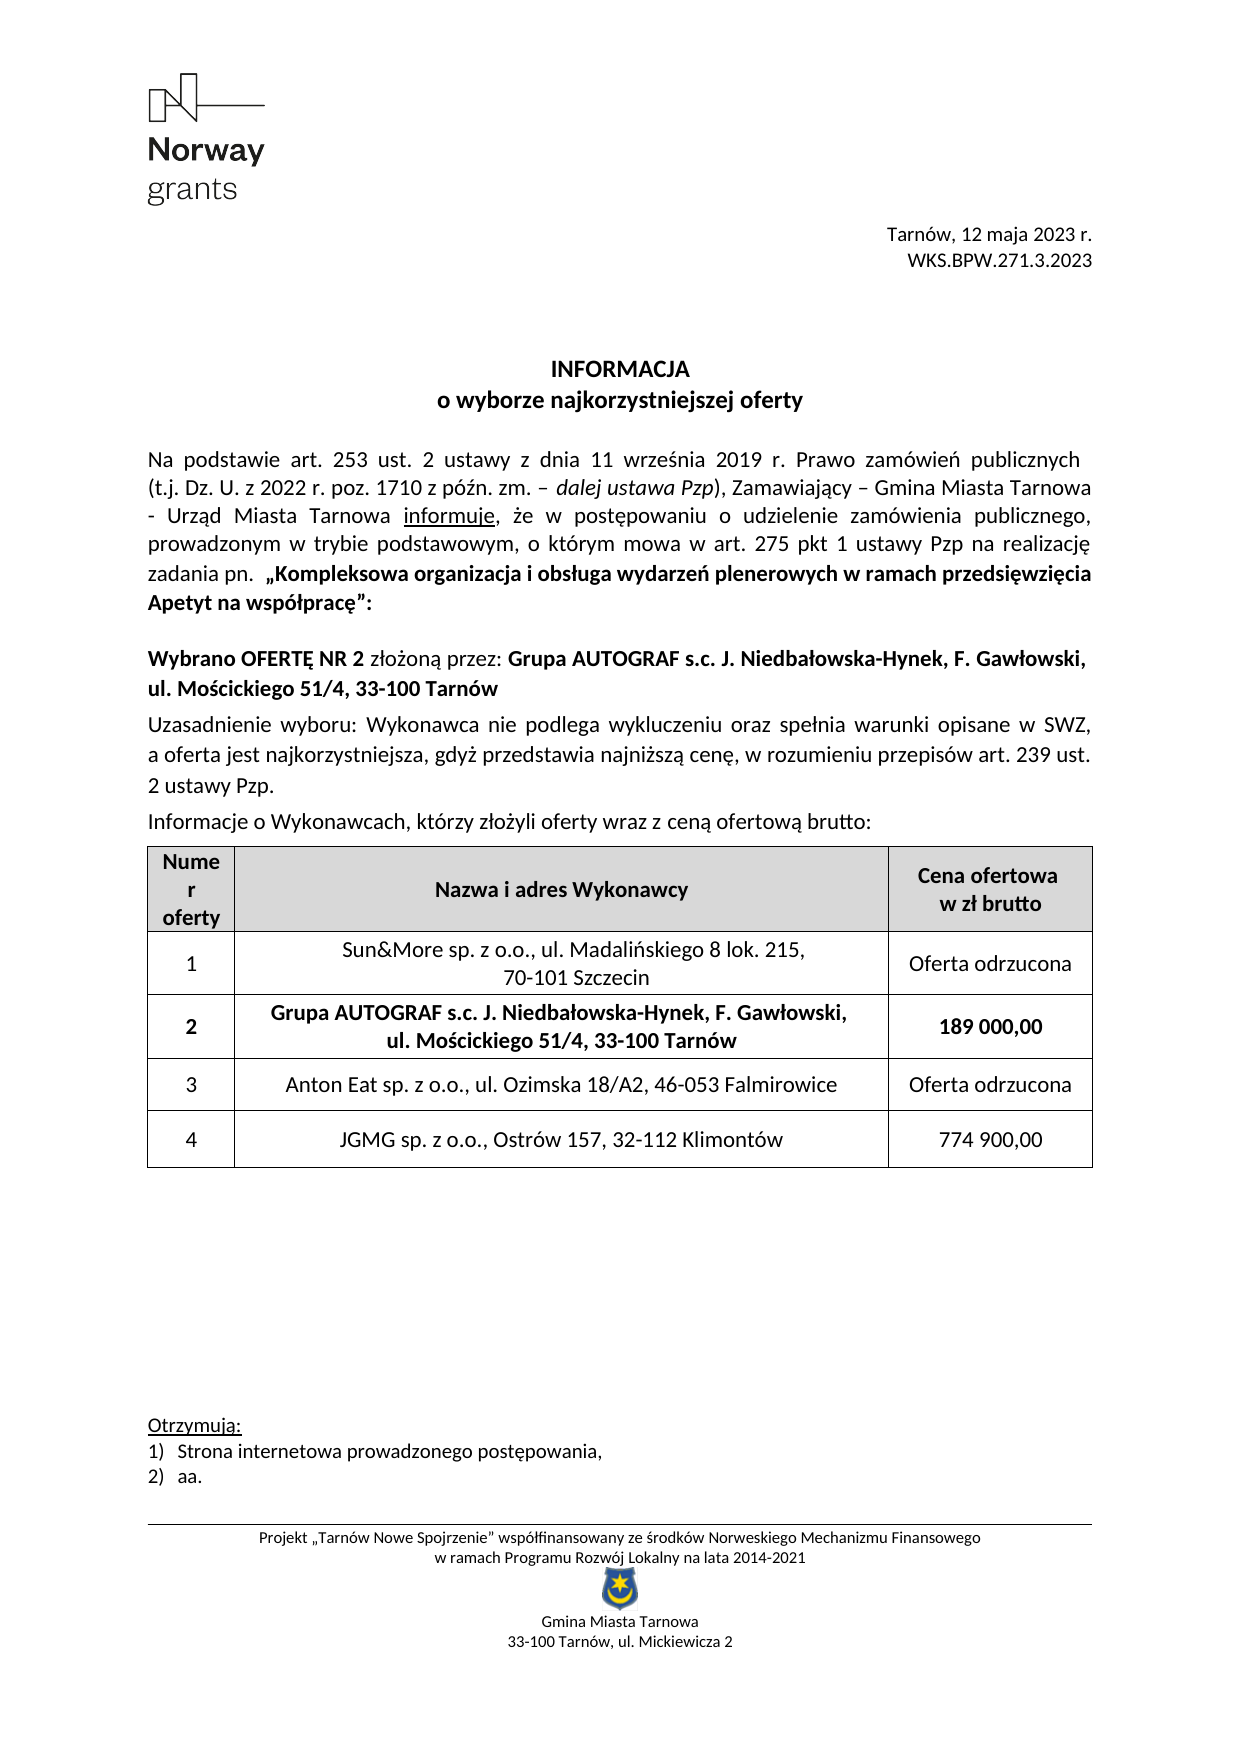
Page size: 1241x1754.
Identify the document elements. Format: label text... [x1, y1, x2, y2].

table_cell 2 [148, 995, 234, 1058]
text Wybrano OFERTĘ NR 2 złożoną przez: Grupa AUTOGRAF s.c. J. Niedbałowska-Hynek, F. Gawłowski, ul. Mościckiego 51/4, 33-100 Tarnów [148, 644, 1092, 702]
text Uzasadnienie wyboru: Wykonawca nie podlega wykluczeniu oraz spełnia warunki opisane w SWZ, a oferta jest najkorzystniejsza, gdyż przedstawia najniższą cenę, w rozumieniu przepisów art. 239 ust. 2 ustawy Pzp. [148, 710, 1092, 799]
text Otrzymują: [148, 1413, 1092, 1438]
table_cell Anton Eat sp. z o.o., ul. Ozimska 18/A2, 46-053 Falmirowice [235, 1059, 888, 1110]
text WKS.BPW.271.3.2023 [148, 247, 1092, 272]
table_cell Grupa AUTOGRAF s.c. J. Niedbałowska-Hynek, F. Gawłowski, ul. Mościckiego 51/4, 33-100 Tarnów [235, 995, 888, 1058]
table_cell 3 [148, 1059, 234, 1110]
table_cell 189 000,00 [889, 995, 1092, 1058]
text Tarnów, 12 maja 2023 r. [148, 222, 1092, 247]
table_cell 1 [148, 932, 234, 994]
text Na podstawie art. 253 ust. 2 ustawy z dnia 11 września 2019 r. Prawo zamówień publicznych (t.j. Dz. U. z 2022 r. poz. 1710 z późn. zm. – dalej ustawa Pzp), Zamawiający – Gmina Miasta Tarnowa - Urząd Miasta Tarnowa informuje, że w postępowaniu o udzielenie zamówienia publicznego, prowadzonym w trybie podstawowym, o którym mowa w art. 275 pkt 1 ustawy Pzp na realizację zadania pn. „Kompleksowa organizacja i obsługa wydarzeń plenerowych w ramach przedsięwzięcia Apetyt na współpracę”: [148, 445, 1092, 616]
text Informacje o Wykonawcach, którzy złożyli oferty wraz z ceną ofertową brutto: [148, 807, 1092, 835]
list Strona internetowa prowadzonego postępowania, [148, 1438, 1092, 1463]
table_cell Sun&More sp. z o.o., ul. Madalińskiego 8 lok. 215, 70-101 Szczecin [235, 932, 888, 994]
picture [147, 73, 265, 206]
table_cell Oferta odrzucona [889, 932, 1092, 994]
table_cell Oferta odrzucona [889, 1059, 1092, 1110]
table_cell JGMG sp. z o.o., Ostrów 157, 32-112 Klimontów [235, 1111, 888, 1167]
picture [601, 1567, 639, 1612]
table_cell 4 [148, 1111, 234, 1167]
table_header Nazwa i adres Wykonawcy [235, 847, 888, 931]
table_cell 774 900,00 [889, 1111, 1092, 1167]
text INFORMACJA [148, 353, 1092, 384]
table_header Cena ofertowa w zł brutto [889, 847, 1092, 931]
text o wyborze najkorzystniejszej oferty [148, 384, 1092, 414]
list aa. [148, 1463, 1092, 1489]
table_header Numer oferty [148, 847, 234, 931]
